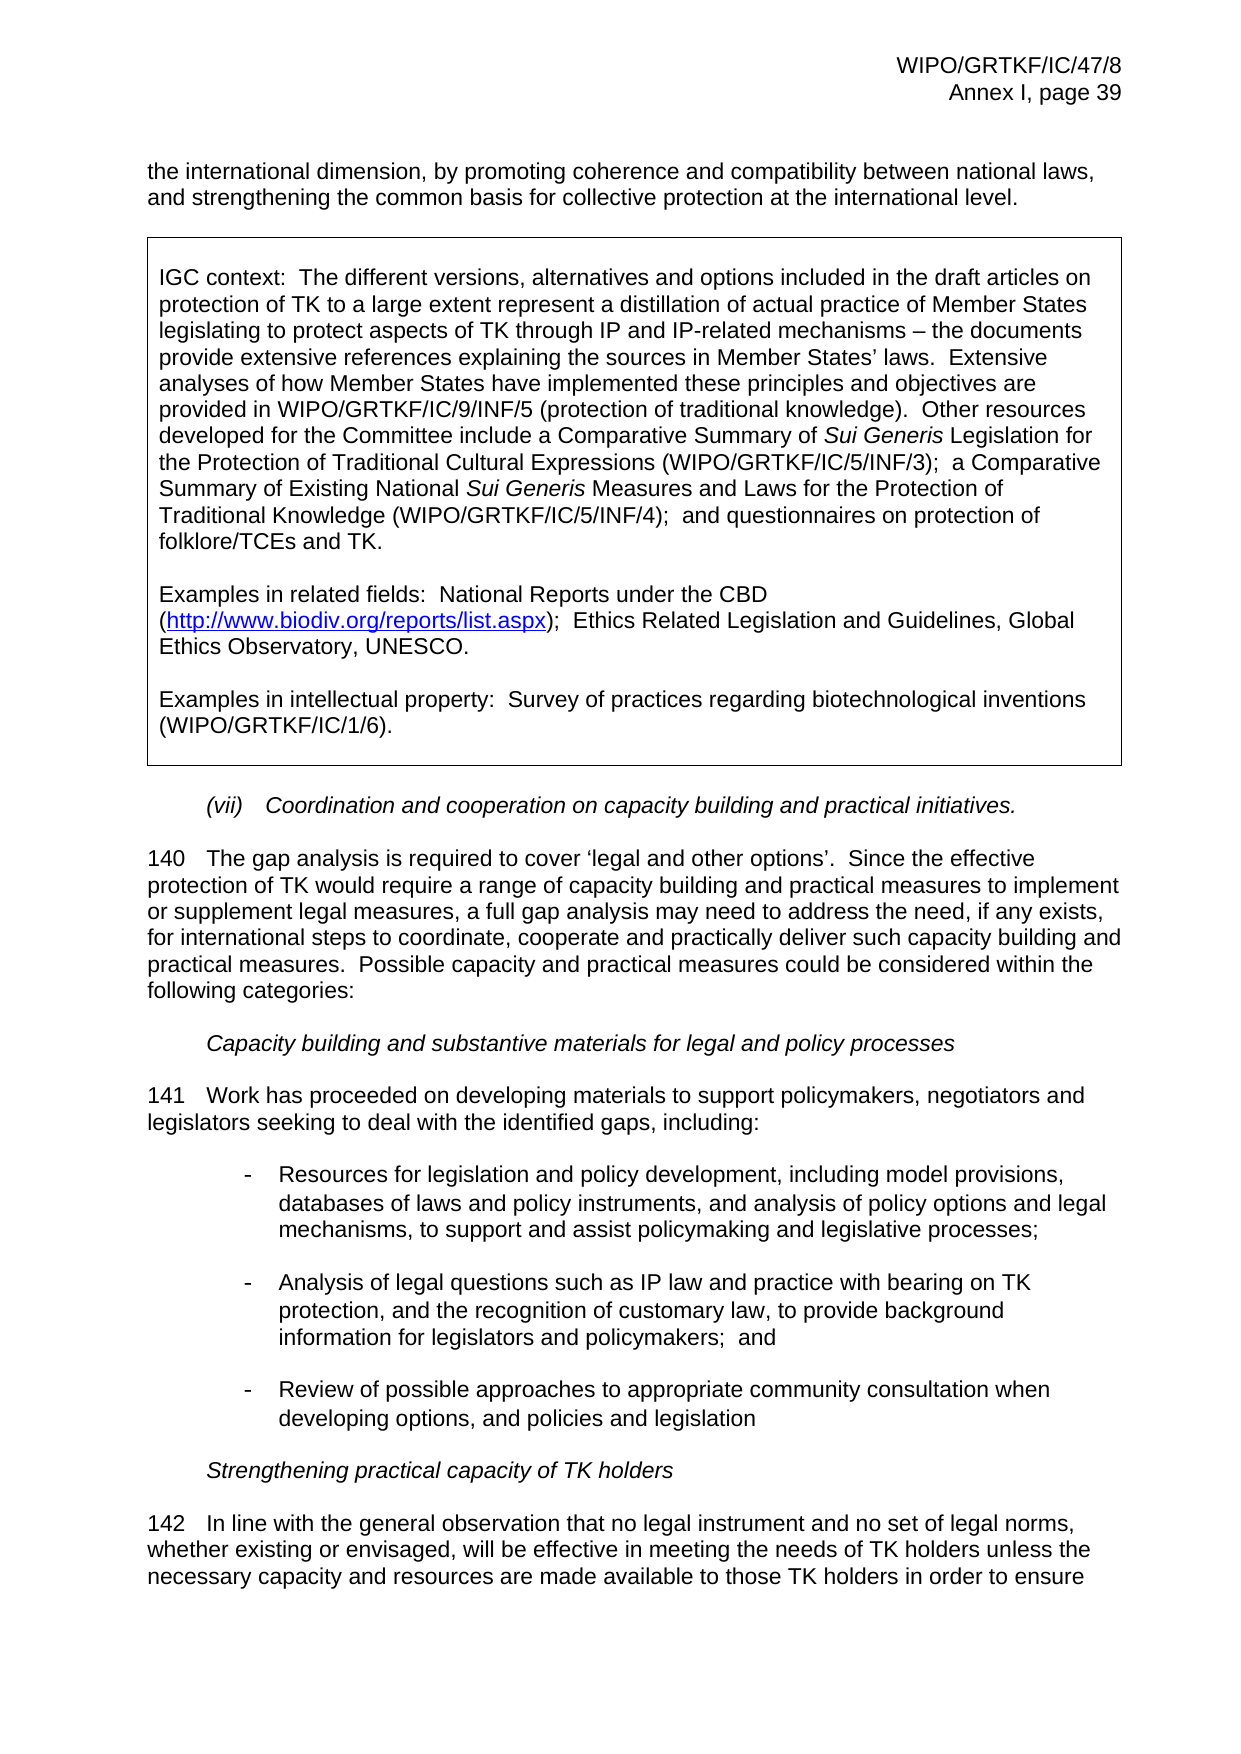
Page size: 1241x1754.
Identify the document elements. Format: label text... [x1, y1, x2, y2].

text Work has proceeded on developing materials to support policymakers, negotiators and legislators seeking to deal with the identified gaps, including: [147, 1082, 1122, 1135]
text (vii) Coordination and cooperation on capacity building and practical initiatives. [147, 792, 1122, 819]
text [147, 158, 1122, 211]
text The gap analysis is required to cover ‘legal and other options’. Since the effective protection of TK would require a range of capacity building and practical measures to implement or supplement legal measures, a full gap analysis may need to address the need, if any exists, for international steps to coordinate, cooperate and practically deliver such capacity building and practical measures. Possible capacity and practical measures could be considered within the following categories: [147, 845, 1122, 1003]
list Review of possible approaches to appropriate community consultation when developing options, and policies and legislation [241, 1376, 1122, 1431]
text Strengthening practical capacity of TK holders [147, 1457, 1122, 1484]
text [147, 1510, 1122, 1589]
text Capacity building and substantive materials for legal and policy processes [147, 1030, 1122, 1056]
table_header IGC context: The different versions, alternatives and options included in the draft articles on protection of TK to a large extent represent a distillation of actual practice of Member States legislating to protect aspects of TK through IP and IP-related mechanisms – the documents provide extensive references explaining the sources in Member States’ laws. Extensive analyses of how Member States have implemented these principles and objectives are provided in WIPO/GRTKF/IC/9/INF/5 (protection of traditional knowledge). Other resources developed for the Committee include a Comparative Summary of Sui Generis Legislation for the Protection of Traditional Cultural Expressions (WIPO/GRTKF/IC/5/INF/3); a Comparative Summary of Existing National Sui Generis Measures and Laws for the Protection of Traditional Knowledge (WIPO/GRTKF/IC/5/INF/4); and questionnaires on protection of folklore/TCEs and TK. Examples in related fields: National Reports under the CBD (http://www.biodiv.org/reports/list.aspx); Ethics Related Legislation and Guidelines, Global Ethics Observatory, UNESCO. Examples in intellectual property: Survey of practices regarding biotechnological inventions (WIPO/GRTKF/IC/1/6). [148, 238, 1121, 765]
list Analysis of legal questions such as IP law and practice with bearing on TK protection, and the recognition of customary law, to provide background information for legislators and policymakers; and [241, 1269, 1122, 1350]
list Resources for legislation and policy development, including model provisions, databases of laws and policy instruments, and analysis of policy options and legal mechanisms, to support and assist policymaking and legislative processes; [241, 1161, 1122, 1242]
